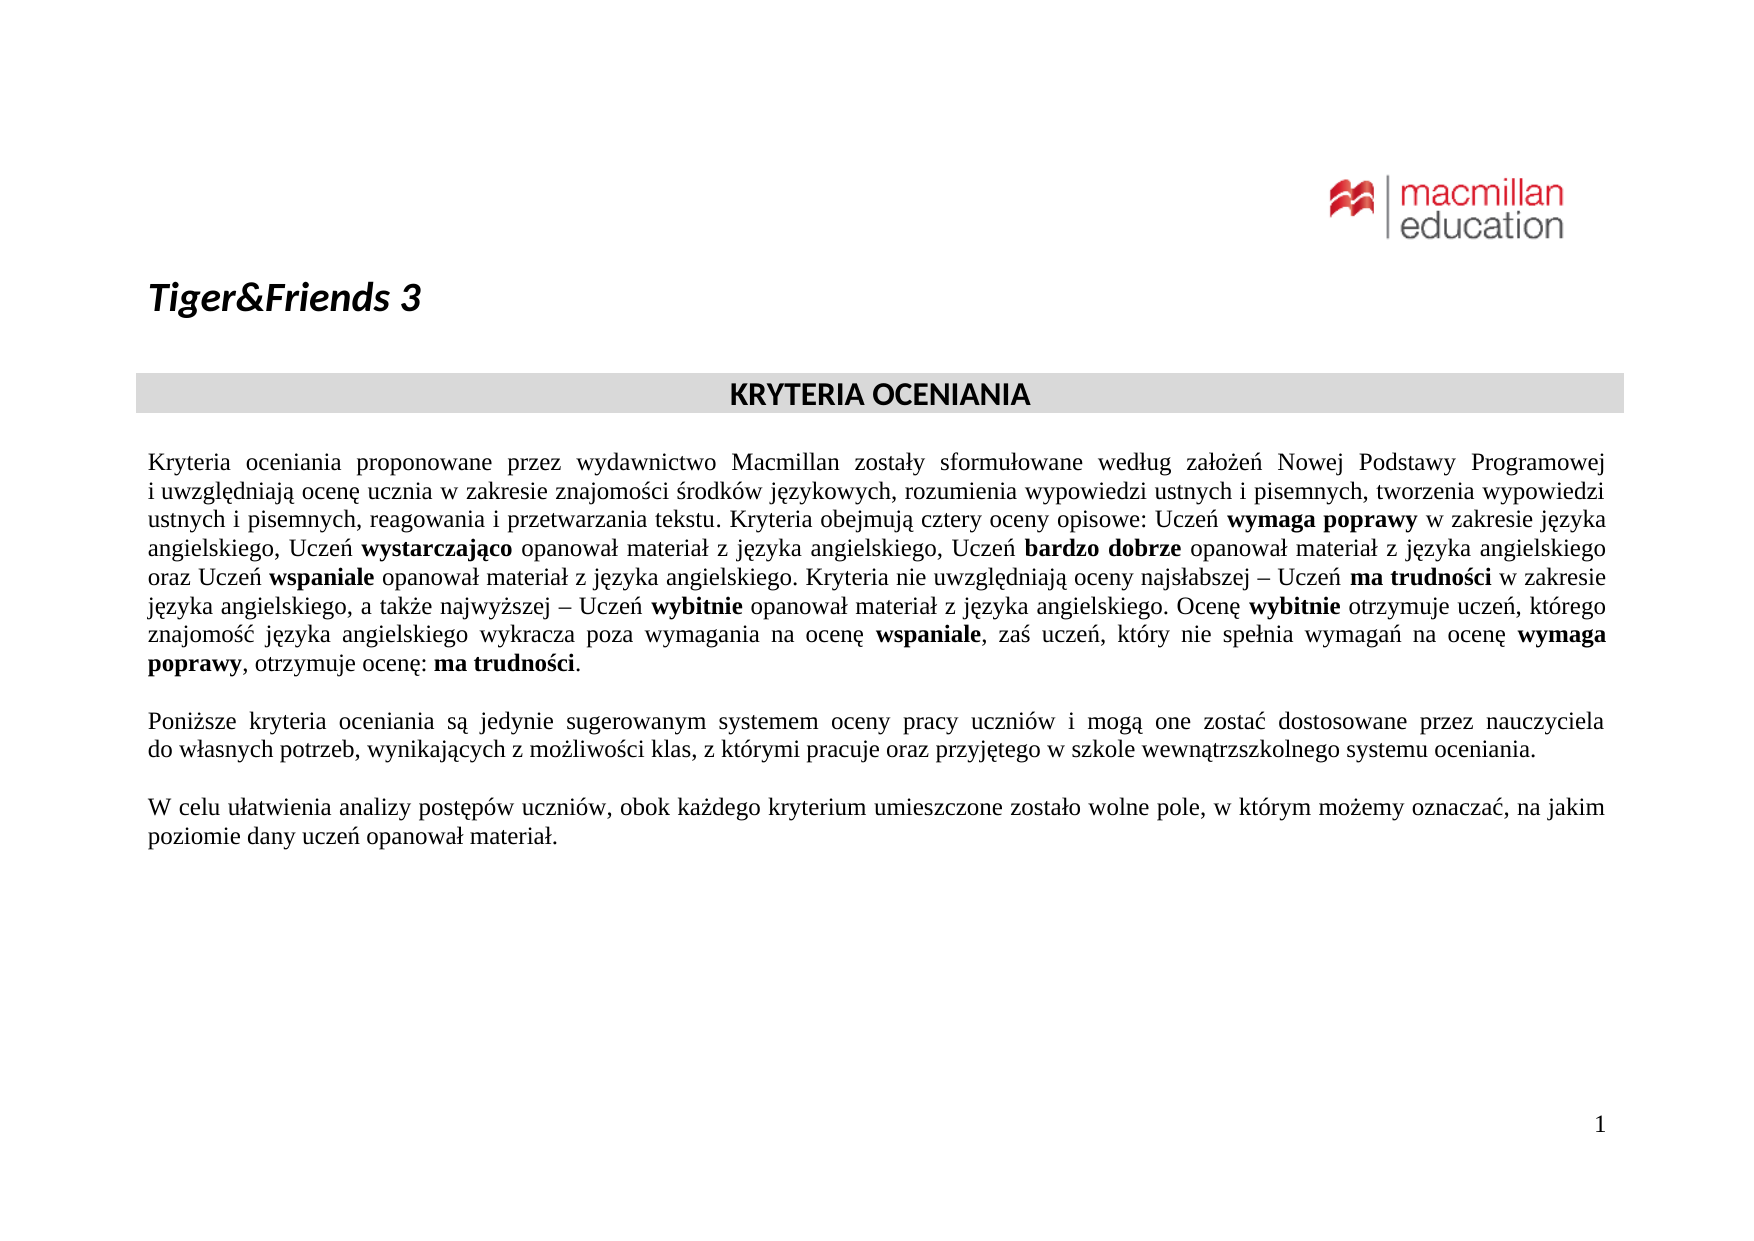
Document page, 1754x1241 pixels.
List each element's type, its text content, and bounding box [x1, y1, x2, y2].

table_header KRYTERIA OCENIANIA [136, 373, 1624, 413]
text W celu ułatwienia analizy postępów uczniów, obok każdego kryterium umieszczone zostało wolne pole, w którym możemy oznaczać, na jakim poziomie dany uczeń opanował materiał. [148, 792, 1606, 849]
text Kryteria oceniania proponowane przez wydawnictwo Macmillan zostały sformułowane według założeń Nowej Podstawy Programowej i uwzględniają ocenę ucznia w zakresie znajomości środków językowych, rozumienia wypowiedzi ustnych i pisemnych, tworzenia wypowiedzi ustnych i pisemnych, reagowania i przetwarzania tekstu. Kryteria obejmują cztery oceny opisowe: Uczeń wymaga poprawy w zakresie języka angielskiego, Uczeń wystarczająco opanował materiał z języka angielskiego, Uczeń bardzo dobrze opanował materiał z języka angielskiego oraz Uczeń wspaniale opanował materiał z języka angielskiego. Kryteria nie uwzględniają oceny najsłabszej – Uczeń ma trudności w zakresie języka angielskiego, a także najwyższej – Uczeń wybitnie opanował materiał z języka angielskiego. Ocenę wybitnie otrzymuje uczeń, którego znajomość języka angielskiego wykracza poza wymagania na ocenę wspaniale, zaś uczeń, który nie spełnia wymagań na ocenę wymaga poprawy, otrzymuje ocenę: ma trudności. [148, 447, 1606, 677]
text Poniższe kryteria oceniania są jedynie sugerowanym systemem oceny pracy uczniów i mogą one zostać dostosowane przez nauczyciela do własnych potrzeb, wynikających z możliwości klas, z którymi pracuje oraz przyjętego w szkole wewnątrzszkolnego systemu oceniania. [148, 706, 1606, 763]
picture [1301, 147, 1607, 271]
text Tiger&Friends 3 [148, 271, 1606, 322]
